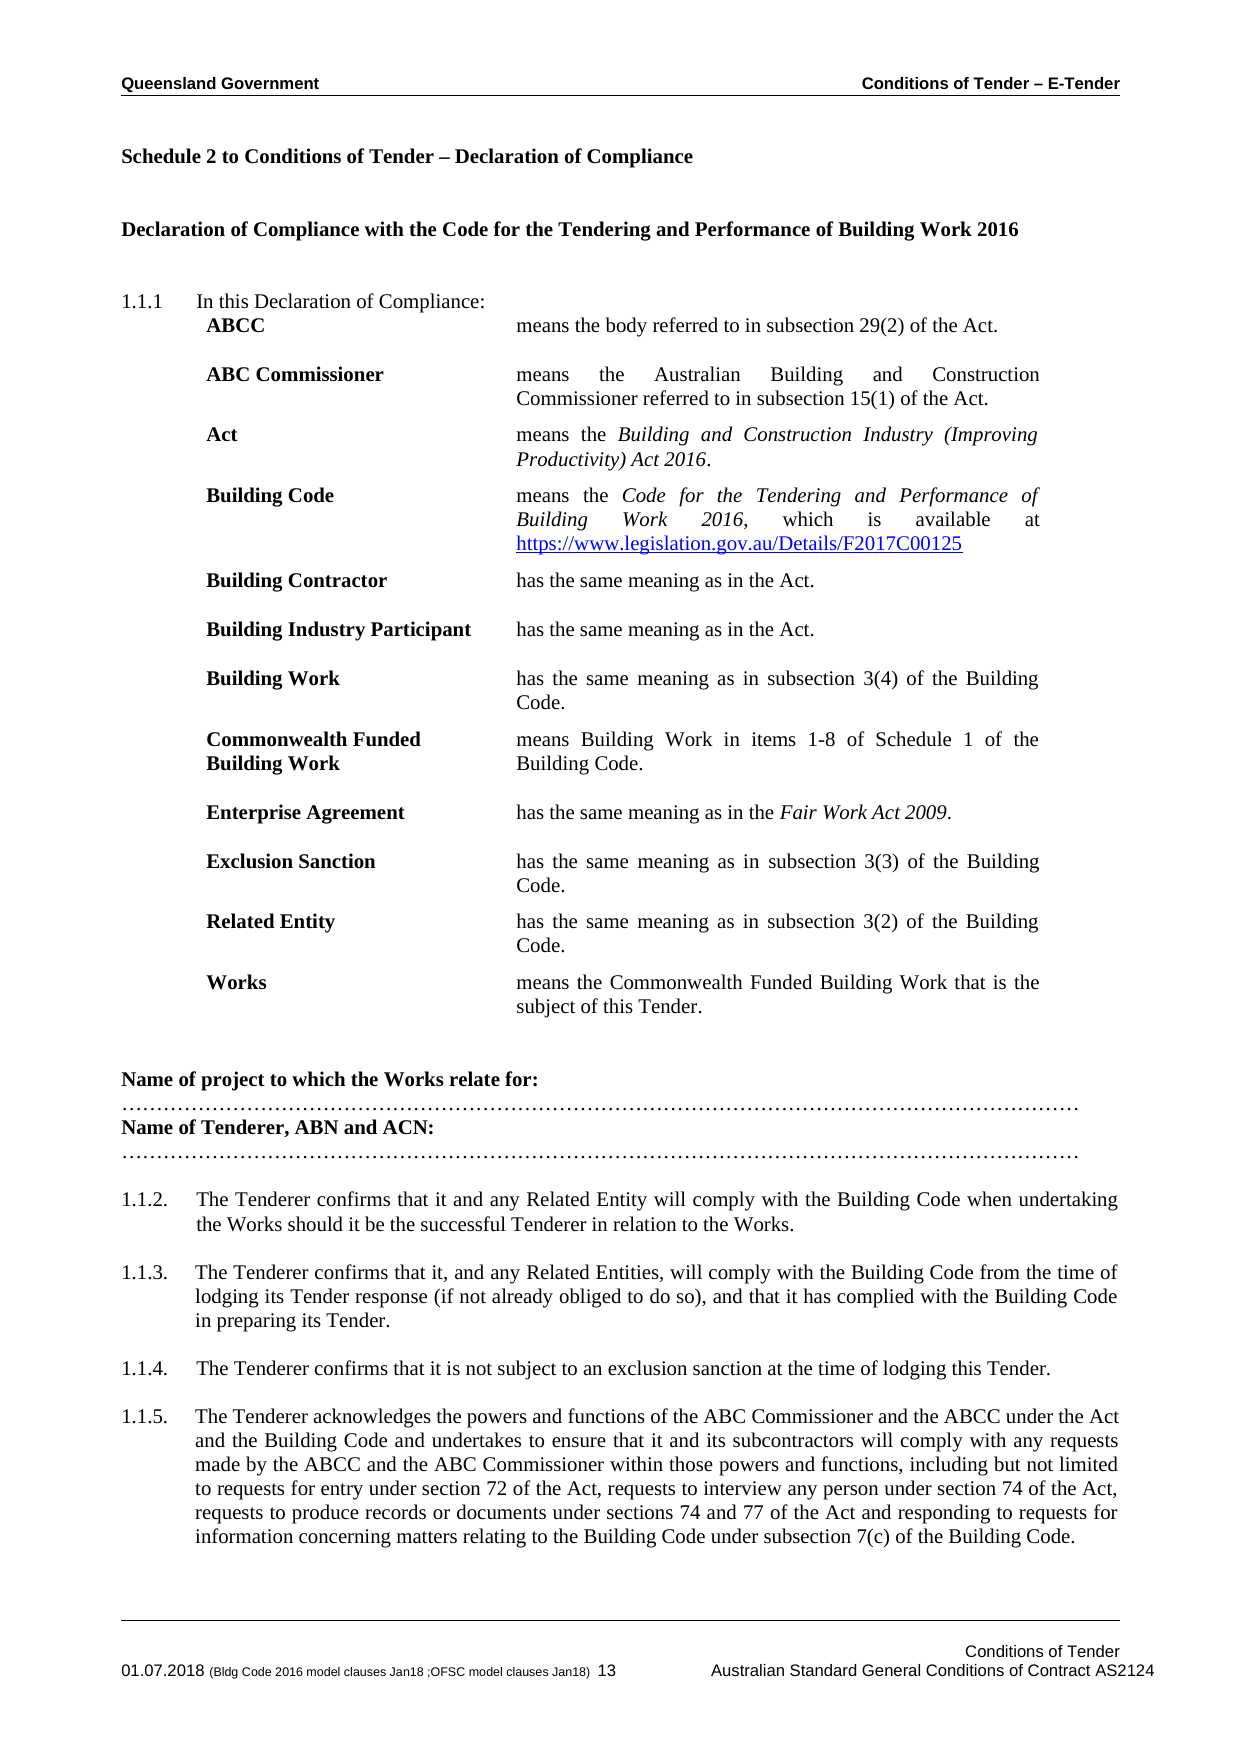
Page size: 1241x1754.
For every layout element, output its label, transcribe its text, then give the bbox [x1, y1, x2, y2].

table_cell has the same meaning as in the Act. [505, 617, 1051, 666]
table_cell means the Building and Construction Industry (Improving Productivity) Act 2016. [505, 423, 1051, 483]
text ………………………………………………………………………………………………………………………… [121, 1139, 1120, 1163]
table_cell has the same meaning as in subsection 3(2) of the Building Code. [505, 909, 1051, 970]
list The Tenderer confirms that it is not subject to an exclusion sanction at the time of lodging this Tender. [121, 1356, 1120, 1380]
table_cell has the same meaning as in subsection 3(3) of the Building Code. [505, 849, 1051, 909]
table_cell Related Entity [195, 909, 505, 970]
table_cell means the Commonwealth Funded Building Work that is the subject of this Tender. [505, 970, 1051, 1067]
table_cell has the same meaning as in subsection 3(4) of the Building Code. [505, 666, 1051, 726]
table_cell Enterprise Agreement [195, 800, 505, 849]
table_cell has the same meaning as in the Fair Work Act 2009. [505, 800, 1051, 849]
text Declaration of Compliance with the Code for the Tendering and Performance of Building Work 2016 [121, 216, 1120, 241]
table_cell Commonwealth Funded Building Work [195, 726, 505, 799]
table_cell means Building Work in items 1-8 of Schedule 1 of the Building Code. [505, 726, 1051, 799]
text 1.1.1 In this Declaration of Compliance: [121, 289, 1120, 313]
table_header means the body referred to in subsection 29(2) of the Act. [505, 313, 1051, 362]
table_cell Works [195, 970, 505, 1067]
table_cell Exclusion Sanction [195, 849, 505, 909]
table_cell Act [195, 423, 505, 483]
table_cell means the Australian Building and Construction Commissioner referred to in subsection 15(1) of the Act. [505, 362, 1051, 422]
table_cell Building Code [195, 483, 505, 568]
table_cell Building Industry Participant [195, 617, 505, 666]
table_cell Building Contractor [195, 568, 505, 617]
list The Tenderer confirms that it, and any Related Entities, will comply with the Building Code from the time of lodging its Tender response (if not already obliged to do so), and that it has complied with the Building Code in preparing its Tender. [121, 1259, 1120, 1332]
text ………………………………………………………………………………………………………………………… [121, 1091, 1120, 1115]
list The Tenderer acknowledges the powers and functions of the ABC Commissioner and the ABCC under the Act and the Building Code and undertakes to ensure that it and its subcontractors will comply with any requests made by the ABCC and the ABC Commissioner within those powers and functions, including but not limited to requests for entry under section 72 of the Act, requests to interview any person under section 74 of the Act, requests to produce records or documents under sections 74 and 77 of the Act and responding to requests for information concerning matters relating to the Building Code under subsection 7(c) of the Building Code. [121, 1404, 1120, 1548]
table_header ABCC [195, 313, 505, 362]
text Name of Tenderer, ABN and ACN: [121, 1115, 1120, 1139]
text 1.1.2. The Tenderer confirms that it and any Related Entity will comply with the Building Code when undertaking the Works should it be the successful Tenderer in relation to the Works. [121, 1187, 1120, 1236]
table_cell means the Code for the Tendering and Performance of Building Work 2016, which is available at https://www.legislation.gov.au/Details/F2017C00125 [505, 483, 1051, 568]
table_cell Building Work [195, 666, 505, 726]
table_cell has the same meaning as in the Act. [505, 568, 1051, 617]
table_cell ABC Commissioner [195, 362, 505, 422]
text Schedule 2 to Conditions of Tender – Declaration of Compliance [121, 144, 1120, 168]
text Name of project to which the Works relate for: [121, 1067, 1120, 1091]
